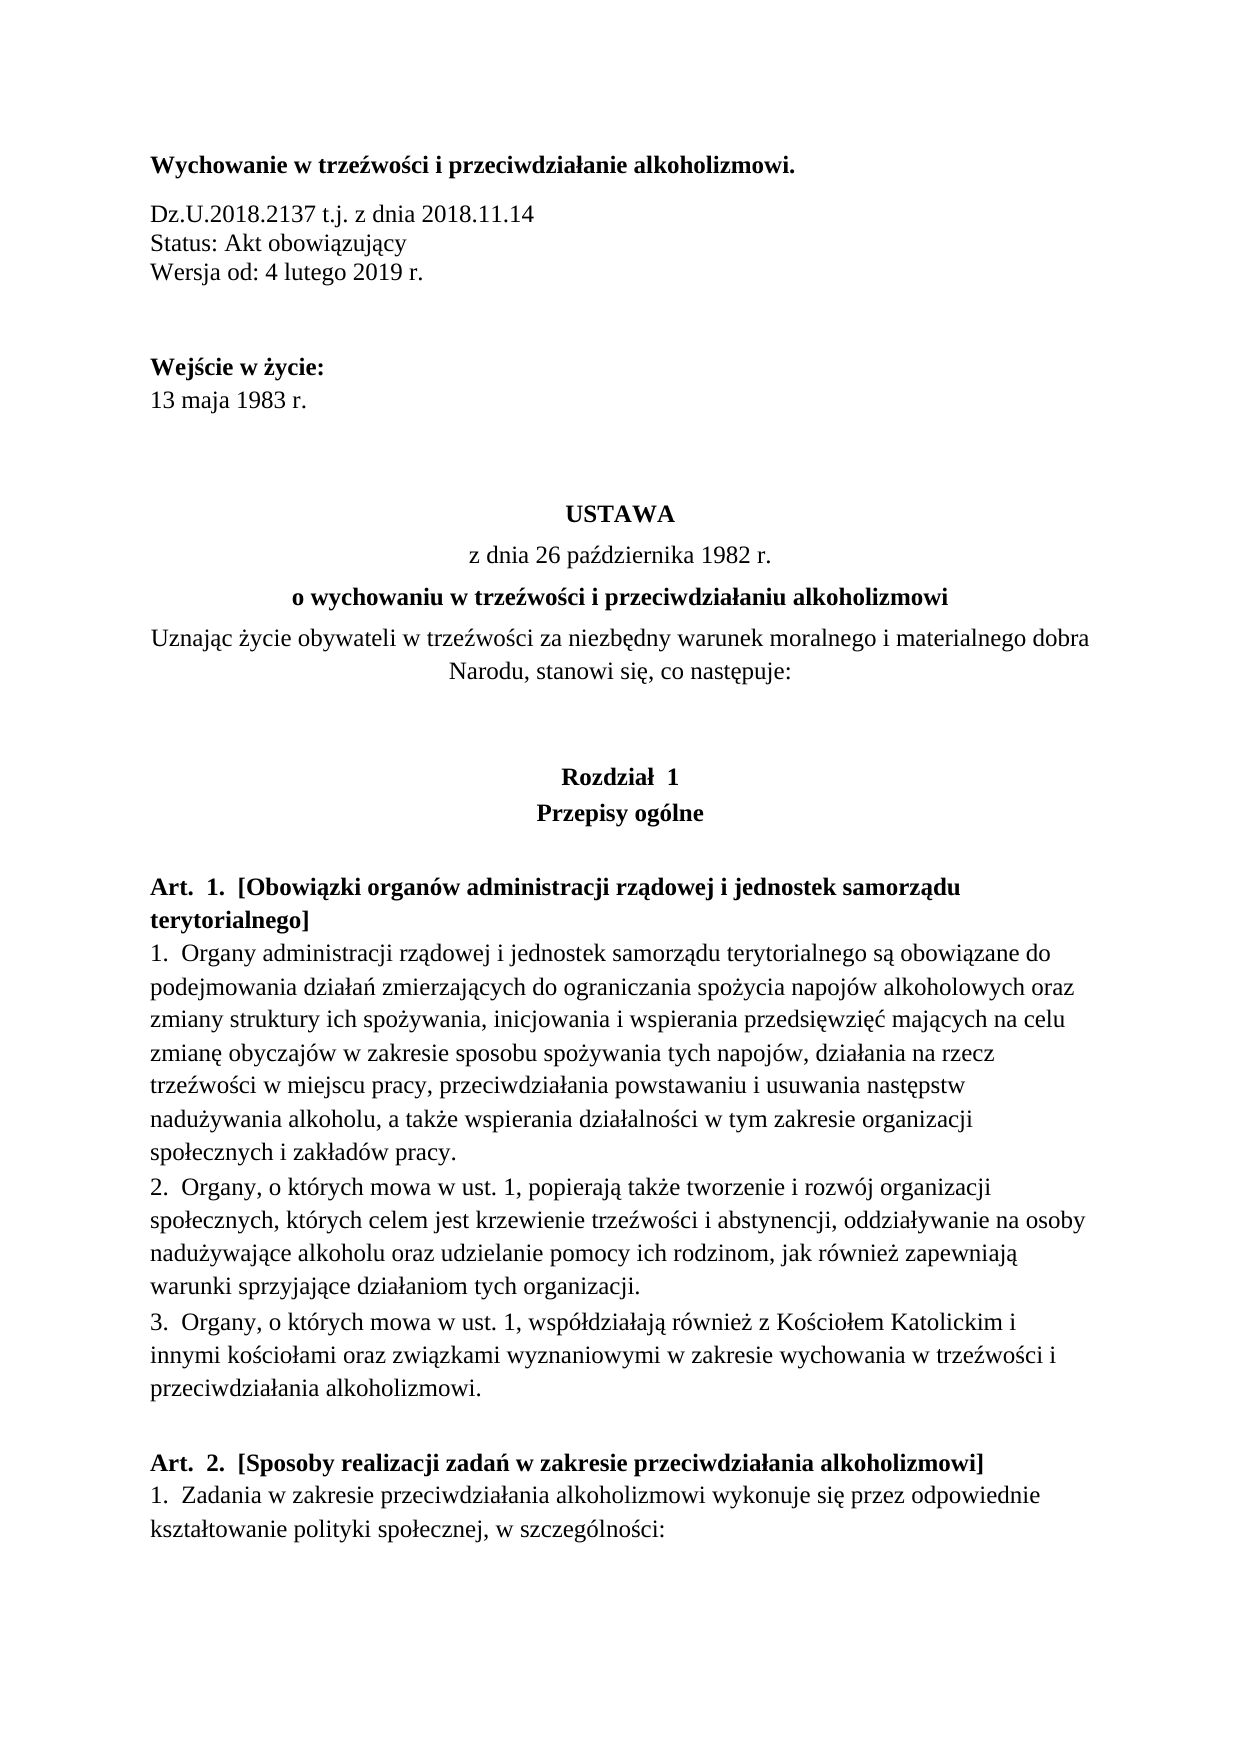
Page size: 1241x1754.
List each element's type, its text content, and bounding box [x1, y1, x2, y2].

text Uznając życie obywateli w trzeźwości za niezbędny warunek moralnego i materialnego dobra Narodu, stanowi się, co następuje: [150, 623, 1090, 685]
title Wychowanie w trzeźwości i przeciwdziałanie alkoholizmowi. [150, 150, 1090, 179]
text Wejście w życie: [150, 352, 1090, 381]
text o wychowaniu w trzeźwości i przeciwdziałaniu alkoholizmowi [150, 582, 1090, 611]
text 2. Organy, o których mowa w ust. 1, popierają także tworzenie i rozwój organizacji społecznych, których celem jest krzewienie trzeźwości i abstynencji, oddziaływanie na osoby nadużywające alkoholu oraz udzielanie pomocy ich rodzinom, jak również zapewniają warunki sprzyjające działaniom tych organizacji. [150, 1172, 1090, 1300]
text USTAWA [150, 499, 1090, 528]
text Wersja od: 4 lutego 2019 r. [150, 257, 1090, 286]
text Rozdział 1 [150, 762, 1090, 791]
text 1. Zadania w zakresie przeciwdziałania alkoholizmowi wykonuje się przez odpowiednie kształtowanie polityki społecznej, w szczególności: [150, 1481, 1090, 1542]
text Status: Akt obowiązujący [150, 228, 1090, 257]
text Dz.U.2018.2137 t.j. z dnia 2018.11.14 [150, 199, 1090, 228]
text 13 maja 1983 r. [150, 385, 1090, 414]
text 1. Organy administracji rządowej i jednostek samorządu terytorialnego są obowiązane do podejmowania działań zmierzających do ograniczania spożycia napojów alkoholowych oraz zmiany struktury ich spożywania, inicjowania i wspierania przedsięwzięć mających na celu zmianę obyczajów w zakresie sposobu spożywania tych napojów, działania na rzecz trzeźwości w miejscu pracy, przeciwdziałania powstawaniu i usuwania następstw nadużywania alkoholu, a także wspierania działalności w tym zakresie organizacji społecznych i zakładów pracy. [150, 938, 1090, 1165]
text z dnia 26 października 1982 r. [150, 541, 1090, 569]
text Przepisy ogólne [150, 798, 1090, 827]
text 3. Organy, o których mowa w ust. 1, współdziałają również z Kościołem Katolickim i innymi kościołami oraz związkami wyznaniowymi w zakresie wychowania w trzeźwości i przeciwdziałania alkoholizmowi. [150, 1307, 1090, 1402]
text Art. 2. [Sposoby realizacji zadań w zakresie przeciwdziałania alkoholizmowi] [150, 1448, 1090, 1476]
text Art. 1. [Obowiązki organów administracji rządowej i jednostek samorządu terytorialnego] [150, 872, 1090, 934]
